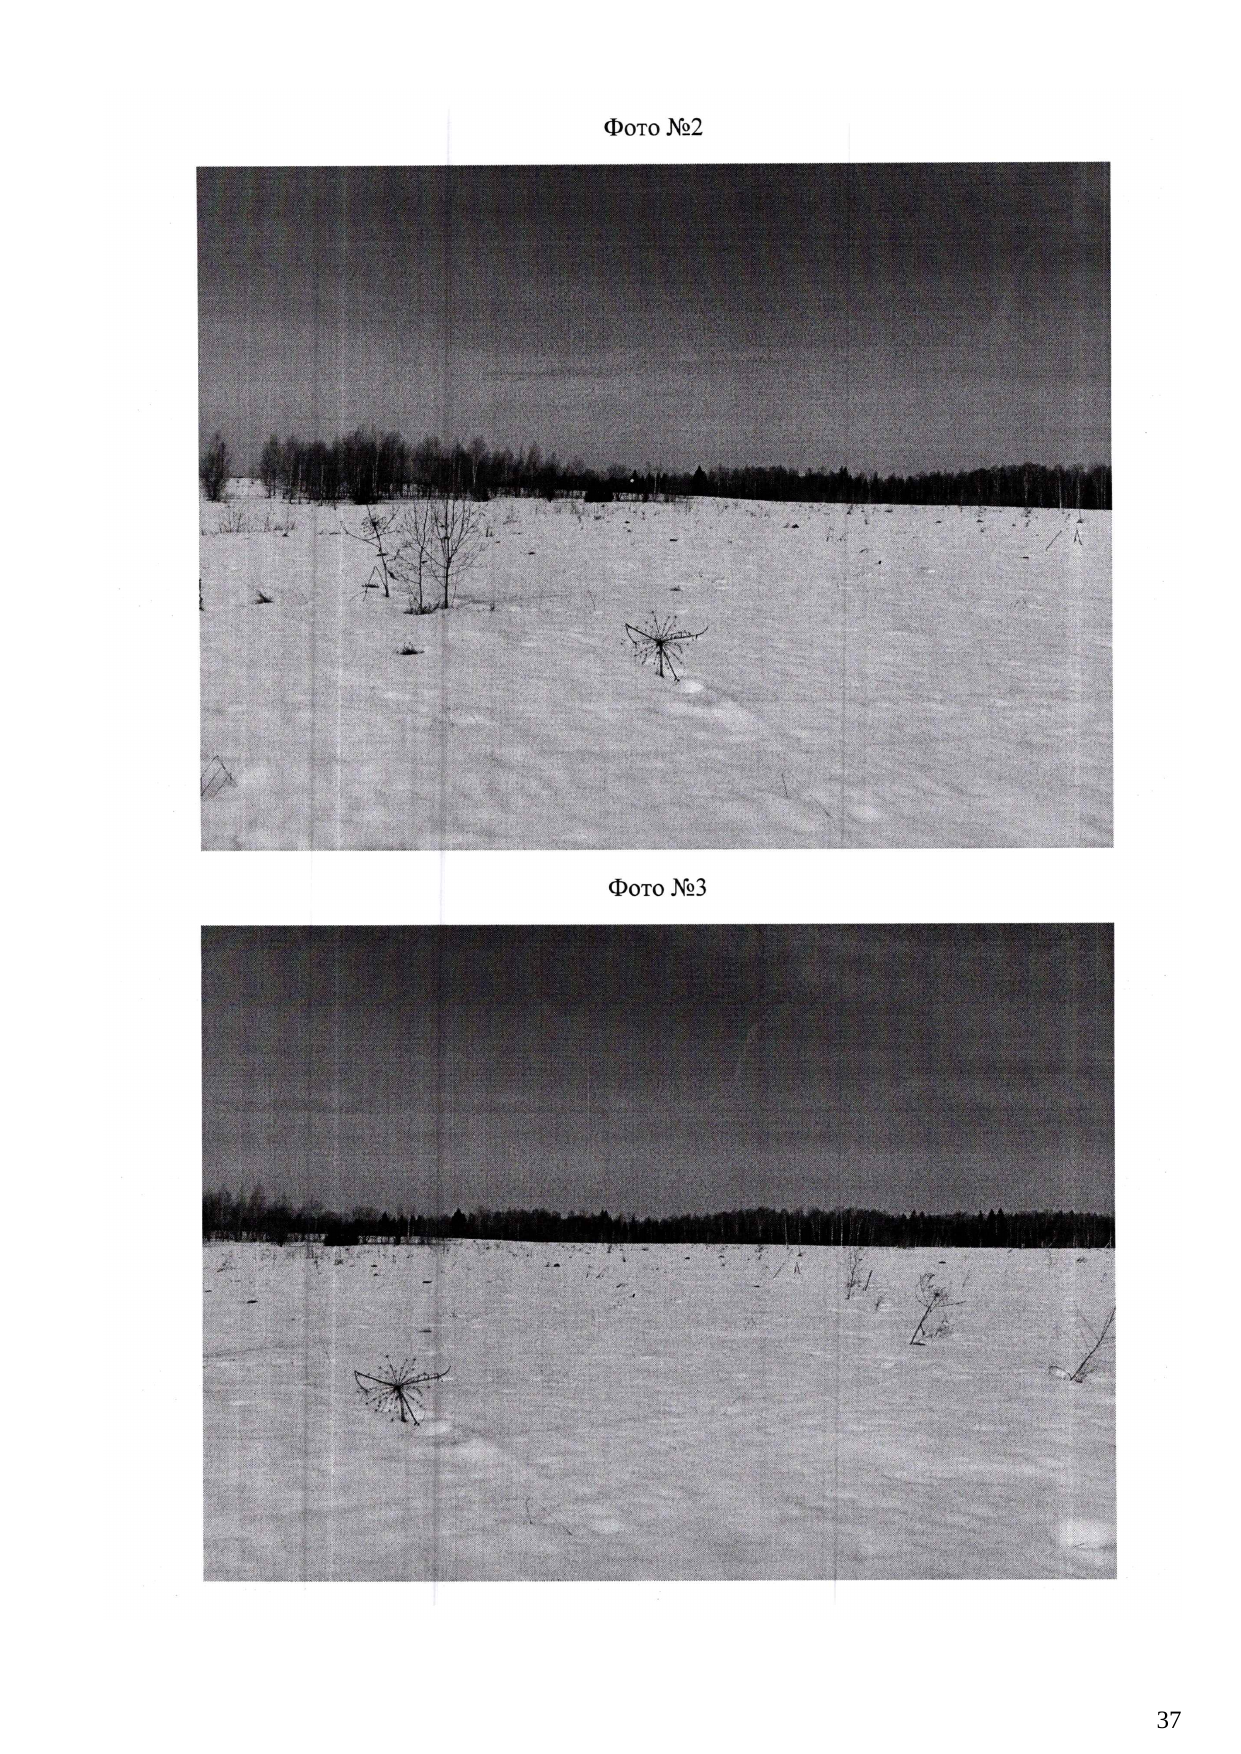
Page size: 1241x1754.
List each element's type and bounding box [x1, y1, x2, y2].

picture [103, 88, 1182, 1620]
